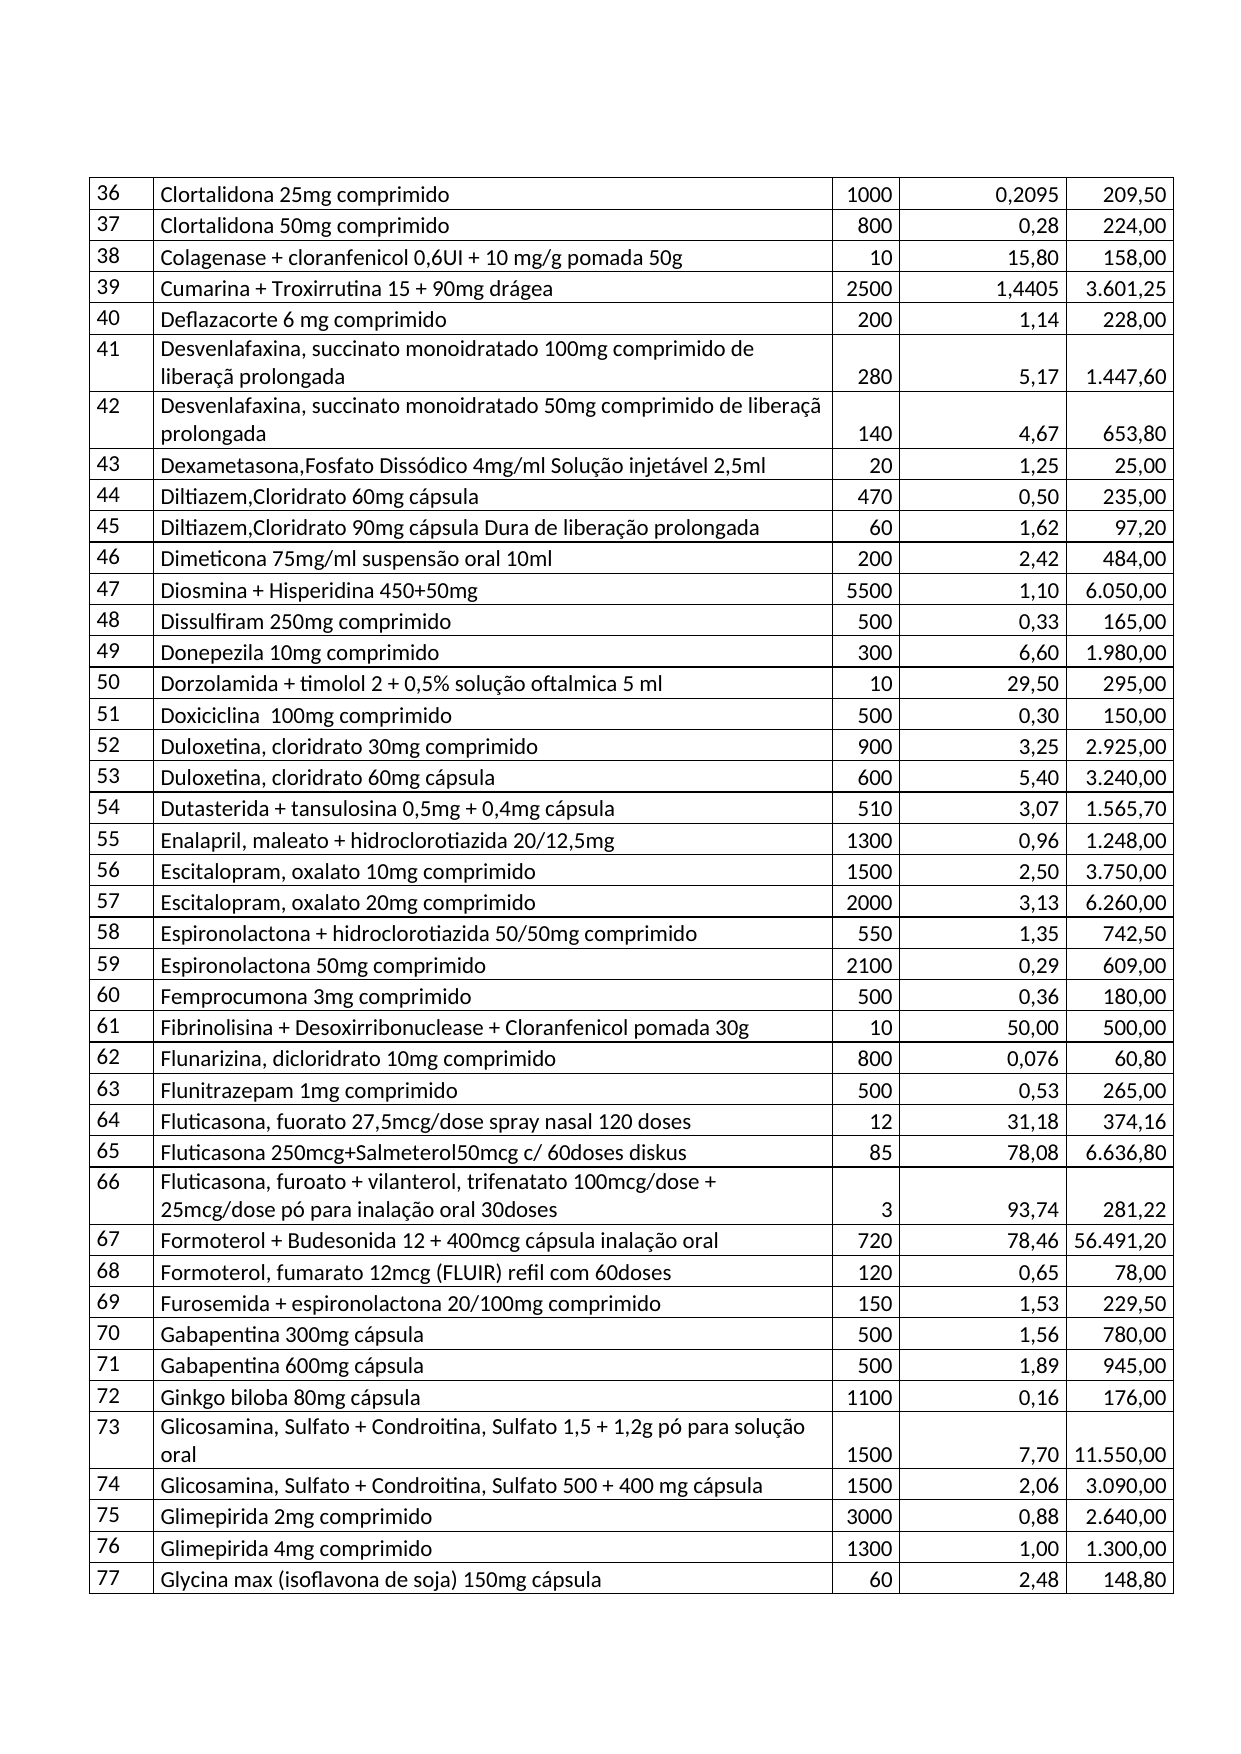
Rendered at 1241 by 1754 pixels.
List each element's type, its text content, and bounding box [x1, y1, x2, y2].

table_cell 800 [833, 1043, 899, 1073]
table_cell 720 [833, 1225, 899, 1255]
table_cell Dissulfiram 250mg comprimido [154, 605, 832, 635]
table_cell 3000 [833, 1500, 899, 1531]
table_cell 85 [833, 1136, 899, 1166]
table_cell 0,88 [900, 1500, 1066, 1531]
table_cell 97,20 [1067, 511, 1173, 541]
table_cell 3.240,00 [1067, 761, 1173, 791]
table_cell 5,40 [900, 761, 1066, 791]
table_cell 74 [90, 1469, 153, 1499]
table_cell Glimepirida 2mg comprimido [154, 1500, 832, 1531]
table_cell Duloxetina, cloridrato 30mg comprimido [154, 730, 832, 760]
table_cell 78,46 [900, 1225, 1066, 1255]
table_cell 67 [90, 1225, 153, 1255]
table_cell 3.090,00 [1067, 1469, 1173, 1499]
table_cell 653,80 [1067, 392, 1173, 448]
table_cell 56.491,20 [1067, 1225, 1173, 1255]
table_cell Glimepirida 4mg comprimido [154, 1532, 832, 1562]
table_cell 1,4405 [900, 272, 1066, 302]
table_cell Femprocumona 3mg comprimido [154, 980, 832, 1010]
table_cell 281,22 [1067, 1168, 1173, 1223]
table_cell 224,00 [1067, 210, 1173, 240]
table_cell 12 [833, 1105, 899, 1135]
table_cell 500,00 [1067, 1011, 1173, 1041]
table_cell 3 [833, 1168, 899, 1223]
table_cell 120 [833, 1256, 899, 1286]
table_cell 2,06 [900, 1469, 1066, 1499]
table_cell 51 [90, 699, 153, 729]
table_cell 76 [90, 1532, 153, 1562]
table_cell 2.925,00 [1067, 730, 1173, 760]
table_cell 0,2095 [900, 178, 1066, 208]
table_cell Glicosamina, Sulfato + Condroitina, Sulfato 500 + 400 mg cápsula [154, 1469, 832, 1499]
table_cell Diosmina + Hisperidina 450+50mg [154, 574, 832, 604]
table_cell 945,00 [1067, 1350, 1173, 1380]
table_cell 0,28 [900, 210, 1066, 240]
table_cell 54 [90, 793, 153, 823]
table_cell 15,80 [900, 241, 1066, 271]
table_cell 1,53 [900, 1287, 1066, 1317]
table_cell Fluticasona 250mcg+Salmeterol50mcg c/ 60doses diskus [154, 1136, 832, 1166]
table_cell 2,42 [900, 543, 1066, 573]
table_cell 1.300,00 [1067, 1532, 1173, 1562]
table_cell 1.447,60 [1067, 335, 1173, 391]
table_cell Furosemida + espironolactona 20/100mg comprimido [154, 1287, 832, 1317]
table_cell 500 [833, 605, 899, 635]
table_cell 38 [90, 241, 153, 271]
table_cell 53 [90, 761, 153, 791]
table_cell 500 [833, 699, 899, 729]
table_cell 78,00 [1067, 1256, 1173, 1286]
table_cell Glycina max (isoflavona de soja) 150mg cápsula [154, 1563, 832, 1593]
table_cell 6,60 [900, 636, 1066, 666]
table_cell 3,13 [900, 886, 1066, 916]
table_cell Desvenlafaxina, succinato monoidratado 100mg comprimido de liberaçã prolongada [154, 335, 832, 391]
table_cell 20 [833, 449, 899, 479]
table_cell 180,00 [1067, 980, 1173, 1010]
table_cell 64 [90, 1105, 153, 1135]
table_cell 10 [833, 241, 899, 271]
table_cell 0,30 [900, 699, 1066, 729]
table_cell 40 [90, 303, 153, 333]
table_cell 6.050,00 [1067, 574, 1173, 604]
table_cell 0,96 [900, 824, 1066, 854]
table_cell 1,10 [900, 574, 1066, 604]
table_cell 42 [90, 392, 153, 448]
table_cell 45 [90, 511, 153, 541]
table_cell Dimeticona 75mg/ml suspensão oral 10ml [154, 543, 832, 573]
table_cell 600 [833, 761, 899, 791]
table_cell 1.565,70 [1067, 793, 1173, 823]
table_cell 36 [90, 178, 153, 208]
table_cell 1.248,00 [1067, 824, 1173, 854]
table_cell 158,00 [1067, 241, 1173, 271]
table_cell Cumarina + Troxirrutina 15 + 90mg drágea [154, 272, 832, 302]
table_cell Ginkgo biloba 80mg cápsula [154, 1381, 832, 1411]
table_cell 11.550,00 [1067, 1412, 1173, 1468]
table_cell 374,16 [1067, 1105, 1173, 1135]
table_cell Deflazacorte 6 mg comprimido [154, 303, 832, 333]
table_cell 3.750,00 [1067, 855, 1173, 885]
table_cell 150,00 [1067, 699, 1173, 729]
table_cell 265,00 [1067, 1074, 1173, 1104]
table_cell 10 [833, 1011, 899, 1041]
table_cell 69 [90, 1287, 153, 1317]
table_cell Glicosamina, Sulfato + Condroitina, Sulfato 1,5 + 1,2g pó para solução oral [154, 1412, 832, 1468]
table_cell 1,00 [900, 1532, 1066, 1562]
table_cell 6.636,80 [1067, 1136, 1173, 1166]
table_cell 58 [90, 918, 153, 948]
table_cell 0,16 [900, 1381, 1066, 1411]
table_cell 49 [90, 636, 153, 666]
table_cell 50,00 [900, 1011, 1066, 1041]
table_cell 2100 [833, 949, 899, 979]
table_cell 228,00 [1067, 303, 1173, 333]
table_cell 43 [90, 449, 153, 479]
table_cell Dutasterida + tansulosina 0,5mg + 0,4mg cápsula [154, 793, 832, 823]
table_cell 68 [90, 1256, 153, 1286]
table_cell 140 [833, 392, 899, 448]
table_cell Fluticasona, furoato + vilanterol, trifenatato 100mcg/dose + 25mcg/dose pó para inalação oral 30doses [154, 1168, 832, 1223]
table_cell 165,00 [1067, 605, 1173, 635]
table_cell 2000 [833, 886, 899, 916]
table_cell 63 [90, 1074, 153, 1104]
table_cell 1,35 [900, 918, 1066, 948]
table_cell Flunitrazepam 1mg comprimido [154, 1074, 832, 1104]
table_cell 44 [90, 480, 153, 510]
table_cell 29,50 [900, 668, 1066, 698]
table_cell Dorzolamida + timolol 2 + 0,5% solução oftalmica 5 ml [154, 668, 832, 698]
table_cell 150 [833, 1287, 899, 1317]
table_cell 500 [833, 1318, 899, 1348]
table_cell 3,25 [900, 730, 1066, 760]
table_cell 41 [90, 335, 153, 391]
table_cell 55 [90, 824, 153, 854]
table_cell 31,18 [900, 1105, 1066, 1135]
table_cell 235,00 [1067, 480, 1173, 510]
table_cell 2.640,00 [1067, 1500, 1173, 1531]
table_cell Duloxetina, cloridrato 60mg cápsula [154, 761, 832, 791]
table_cell 37 [90, 210, 153, 240]
table_cell 300 [833, 636, 899, 666]
table_cell 73 [90, 1412, 153, 1468]
table_cell Clortalidona 50mg comprimido [154, 210, 832, 240]
table_cell 2,48 [900, 1563, 1066, 1593]
table_cell 1100 [833, 1381, 899, 1411]
table_cell 0,53 [900, 1074, 1066, 1104]
table_cell Clortalidona 25mg comprimido [154, 178, 832, 208]
table_cell 742,50 [1067, 918, 1173, 948]
table_cell 500 [833, 1350, 899, 1380]
table_cell 47 [90, 574, 153, 604]
table_cell Enalapril, maleato + hidroclorotiazida 20/12,5mg [154, 824, 832, 854]
table_cell 1,62 [900, 511, 1066, 541]
table_cell 0,36 [900, 980, 1066, 1010]
table_cell 62 [90, 1043, 153, 1073]
table_cell 295,00 [1067, 668, 1173, 698]
table_cell 500 [833, 980, 899, 1010]
table_cell 4,67 [900, 392, 1066, 448]
table_cell 209,50 [1067, 178, 1173, 208]
table_cell 93,74 [900, 1168, 1066, 1223]
table_cell 7,70 [900, 1412, 1066, 1468]
table_cell 70 [90, 1318, 153, 1348]
table_cell 200 [833, 543, 899, 573]
table_cell 3.601,25 [1067, 272, 1173, 302]
table_cell 200 [833, 303, 899, 333]
table_cell 6.260,00 [1067, 886, 1173, 916]
table_cell 2500 [833, 272, 899, 302]
table_cell Gabapentina 300mg cápsula [154, 1318, 832, 1348]
table_cell 60,80 [1067, 1043, 1173, 1073]
table_cell Formoterol + Budesonida 12 + 400mcg cápsula inalação oral [154, 1225, 832, 1255]
table_cell 0,50 [900, 480, 1066, 510]
table_cell 60 [833, 511, 899, 541]
table_cell 57 [90, 886, 153, 916]
table_cell 65 [90, 1136, 153, 1166]
table_cell 48 [90, 605, 153, 635]
table_cell 61 [90, 1011, 153, 1041]
table_cell 0,076 [900, 1043, 1066, 1073]
table_cell Fluticasona, fuorato 27,5mcg/dose spray nasal 120 doses [154, 1105, 832, 1135]
table_cell 229,50 [1067, 1287, 1173, 1317]
table_cell Colagenase + cloranfenicol 0,6UI + 10 mg/g pomada 50g [154, 241, 832, 271]
table_cell Dexametasona,Fosfato Dissódico 4mg/ml Solução injetável 2,5ml [154, 449, 832, 479]
table_cell Desvenlafaxina, succinato monoidratado 50mg comprimido de liberaçã prolongada [154, 392, 832, 448]
table_cell 75 [90, 1500, 153, 1531]
table_cell 609,00 [1067, 949, 1173, 979]
table_cell Diltiazem,Cloridrato 60mg cápsula [154, 480, 832, 510]
table_cell 52 [90, 730, 153, 760]
table_cell 1.980,00 [1067, 636, 1173, 666]
table_cell 56 [90, 855, 153, 885]
table_cell 500 [833, 1074, 899, 1104]
table_cell 1,14 [900, 303, 1066, 333]
table_cell Fibrinolisina + Desoxirribonuclease + Cloranfenicol pomada 30g [154, 1011, 832, 1041]
table_cell 25,00 [1067, 449, 1173, 479]
table_cell 59 [90, 949, 153, 979]
table_cell 800 [833, 210, 899, 240]
table_cell 10 [833, 668, 899, 698]
table_cell 0,29 [900, 949, 1066, 979]
table_cell 1,89 [900, 1350, 1066, 1380]
table_cell 900 [833, 730, 899, 760]
table_cell 1,25 [900, 449, 1066, 479]
table_cell Escitalopram, oxalato 20mg comprimido [154, 886, 832, 916]
table_cell 1500 [833, 855, 899, 885]
table_cell 176,00 [1067, 1381, 1173, 1411]
table_cell 1500 [833, 1469, 899, 1499]
table_cell 46 [90, 543, 153, 573]
table_cell 71 [90, 1350, 153, 1380]
table_cell 484,00 [1067, 543, 1173, 573]
table_cell 66 [90, 1168, 153, 1223]
table_cell Doxiciclina 100mg comprimido [154, 699, 832, 729]
table_cell Escitalopram, oxalato 10mg comprimido [154, 855, 832, 885]
table_cell 1300 [833, 824, 899, 854]
table_cell 2,50 [900, 855, 1066, 885]
table_cell Formoterol, fumarato 12mcg (FLUIR) refil com 60doses [154, 1256, 832, 1286]
table_cell 5500 [833, 574, 899, 604]
table_cell 1000 [833, 178, 899, 208]
table_cell 1300 [833, 1532, 899, 1562]
table_cell 50 [90, 668, 153, 698]
table_cell 60 [833, 1563, 899, 1593]
table_cell 1500 [833, 1412, 899, 1468]
table_cell 78,08 [900, 1136, 1066, 1166]
table_cell Gabapentina 600mg cápsula [154, 1350, 832, 1380]
table_cell 1,56 [900, 1318, 1066, 1348]
table_cell Espironolactona + hidroclorotiazida 50/50mg comprimido [154, 918, 832, 948]
table_cell 5,17 [900, 335, 1066, 391]
table_cell 780,00 [1067, 1318, 1173, 1348]
table_cell 0,65 [900, 1256, 1066, 1286]
table_cell 60 [90, 980, 153, 1010]
table_cell 3,07 [900, 793, 1066, 823]
table_cell 72 [90, 1381, 153, 1411]
table_cell 470 [833, 480, 899, 510]
table_cell Espironolactona 50mg comprimido [154, 949, 832, 979]
table_cell 280 [833, 335, 899, 391]
table_cell Diltiazem,Cloridrato 90mg cápsula Dura de liberação prolongada [154, 511, 832, 541]
table_cell 510 [833, 793, 899, 823]
table_cell 0,33 [900, 605, 1066, 635]
table_cell 550 [833, 918, 899, 948]
table_cell 77 [90, 1563, 153, 1593]
table_cell 39 [90, 272, 153, 302]
table_cell 148,80 [1067, 1563, 1173, 1593]
table_cell Flunarizina, dicloridrato 10mg comprimido [154, 1043, 832, 1073]
table_cell Donepezila 10mg comprimido [154, 636, 832, 666]
